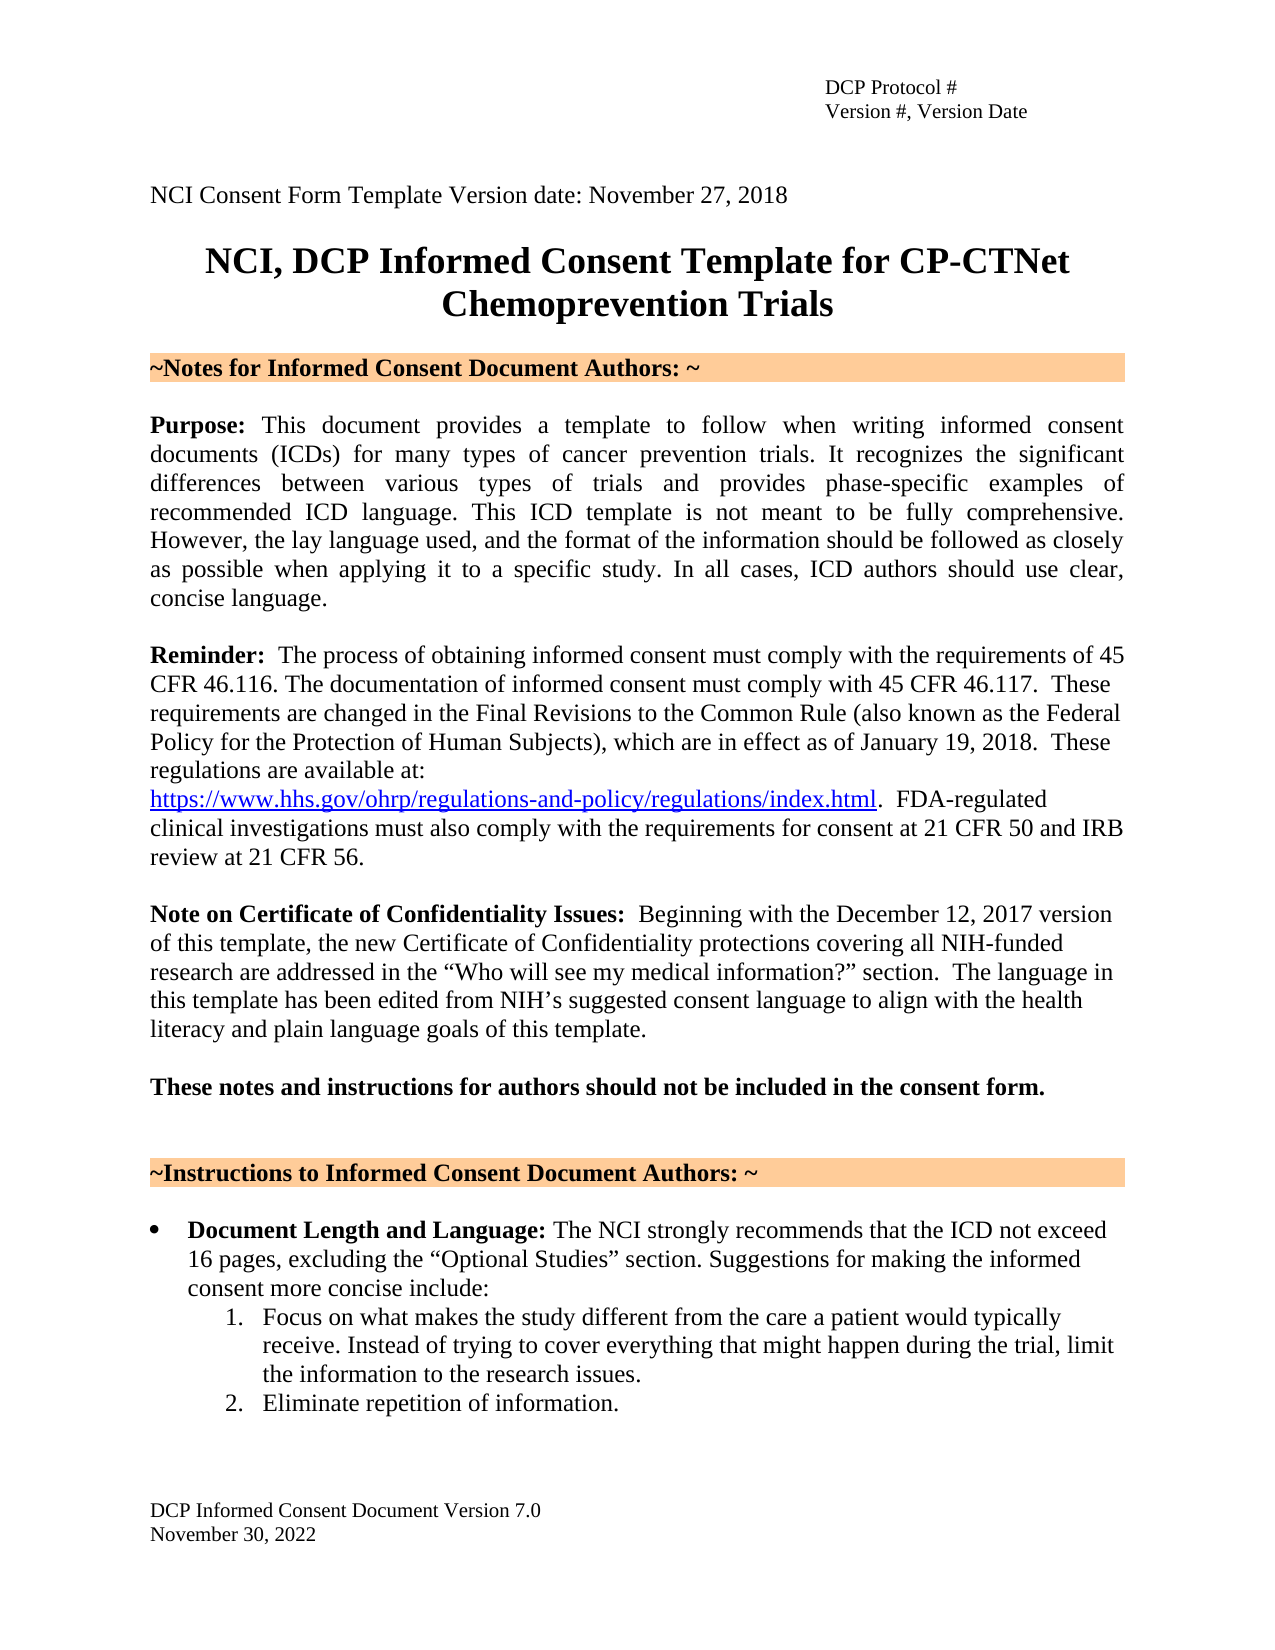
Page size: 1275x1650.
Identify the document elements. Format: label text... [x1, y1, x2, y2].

text These notes and instructions for authors should not be included in the consent form. [150, 1072, 1125, 1101]
text Reminder: The process of obtaining informed consent must comply with the requirements of 45 CFR 46.116. The documentation of informed consent must comply with 45 CFR 46.117. These requirements are changed in the Final Revisions to the Common Rule (also known as the Federal Policy for the Protection of Human Subjects), which are in effect as of January 19, 2018. These regulations are available at: https://www.hhs.gov/ohrp/regulations-and-policy/regulations/index.html. FDA-regulated clinical investigations must also comply with the requirements for consent at 21 CFR 50 and IRB review at 21 CFR 56. [150, 641, 1125, 871]
text NCI Consent Form Template Version date: November 27, 2018 [150, 181, 1125, 209]
text Note on Certificate of Confidentiality Issues: Beginning with the December 12, 2017 version of this template, the new Certificate of Confidentiality protections covering all NIH-funded research are addressed in the “Who will see my medical information?” section. The language in this template has been edited from NIH’s suggested consent language to align with the health literacy and plain language goals of this template. [150, 899, 1125, 1043]
text Purpose: This document provides a template to follow when writing informed consent documents (ICDs) for many types of cancer prevention trials. It recognizes the significant differences between various types of trials and provides phase-specific examples of recommended ICD language. This ICD template is not meant to be fully comprehensive. However, the lay language used, and the format of the information should be followed as closely as possible when applying it to a specific study. In all cases, ICD authors should use clear, concise language. [150, 411, 1125, 612]
list Focus on what makes the study different from the care a patient would typically receive. Instead of trying to cover everything that might happen during the trial, limit the information to the research issues. [225, 1302, 1125, 1388]
text ~Notes for Informed Consent Document Authors: ~ [150, 353, 1125, 382]
list Document Length and Language: The NCI strongly recommends that the ICD not exceed 16 pages, excluding the “Optional Studies” section. Suggestions for making the informed consent more concise include: [150, 1216, 1125, 1302]
text NCI, DCP Informed Consent Template for CP-CTNet Chemoprevention Trials [150, 238, 1125, 324]
text ~Instructions to Informed Consent Document Authors: ~ [150, 1158, 1125, 1187]
list Eliminate repetition of information. [225, 1388, 1125, 1417]
